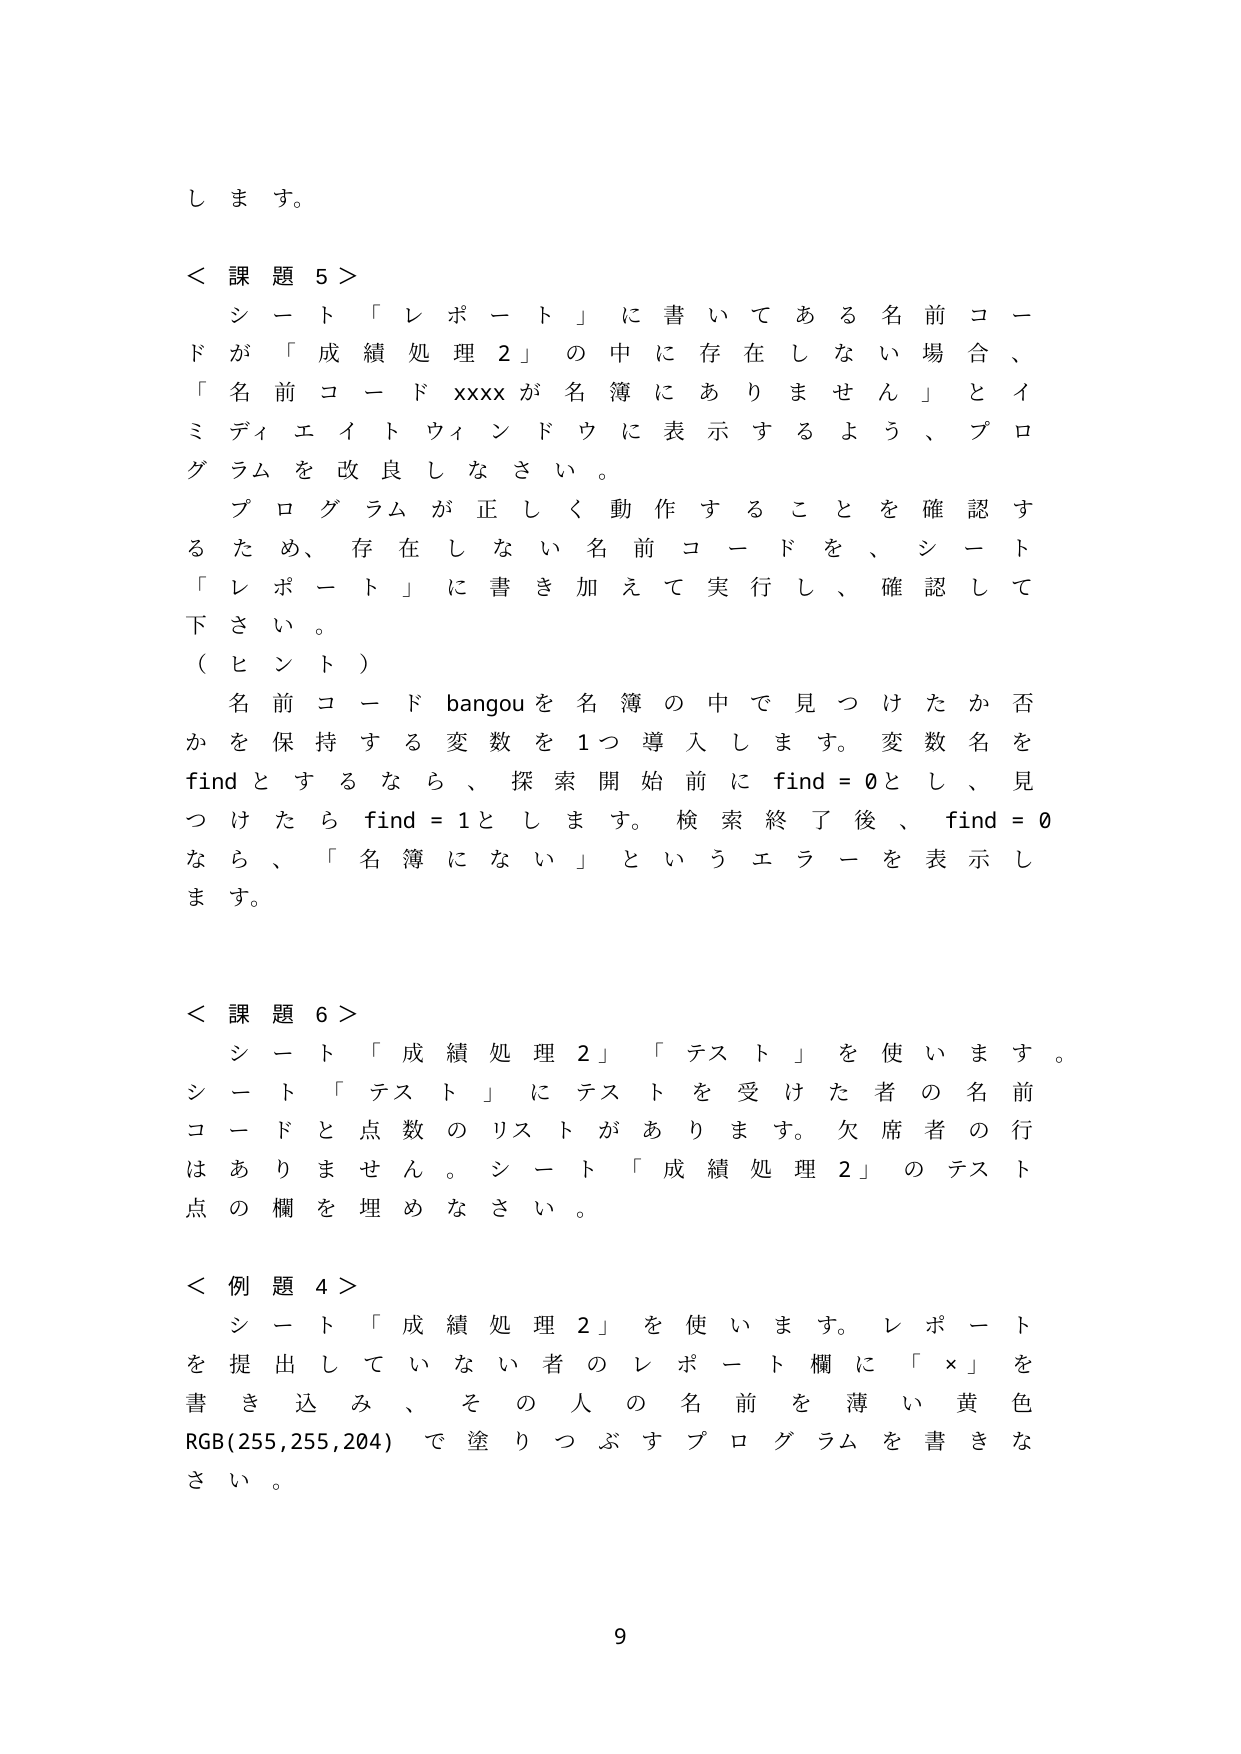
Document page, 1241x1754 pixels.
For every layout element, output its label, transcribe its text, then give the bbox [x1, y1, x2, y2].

text シート「レポート」に書いてある名前コードが「成績処理2」の中に存在しない場合、「名前コードxxxxが名簿にありません」とイミディエイトウィンドウに表示するよう、プログラムを改良しなさい。 [185, 294, 1056, 488]
text シート「成績処理2」「テスト」を使います。シート「テスト」にテストを受けた者の名前コードと点数のリストがあります。欠席者の行はありません。シート「成績処理2」のテスト点の欄を埋めなさい。 [185, 1032, 1056, 1227]
text （ヒント） [185, 644, 1056, 683]
text 名前コードbangouを名簿の中で見つけたか否かを保持する変数を1つ導入します。変数名をfindとするなら、探索開始前にfind = 0とし、見つけたらfind = 1とします。検索終了後、find = 0なら、「名簿にない」というエラーを表示します。 [185, 683, 1056, 916]
text シート「成績処理2」を使います。レポートを提出していない者のレポート欄に「×」を書き込み、その人の名前を薄い黄色RGB(255,255,204) で塗りつぶすプログラムを書きなさい。 [185, 1304, 1056, 1499]
text ＜課題6＞ [185, 993, 1056, 1032]
text ＜課題5＞ [185, 255, 1056, 294]
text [185, 178, 1056, 216]
text プログラムが正しく動作することを確認するため、存在しない名前コードを、シート「レポート」に書き加えて実行し、確認して下さい。 [185, 488, 1056, 644]
